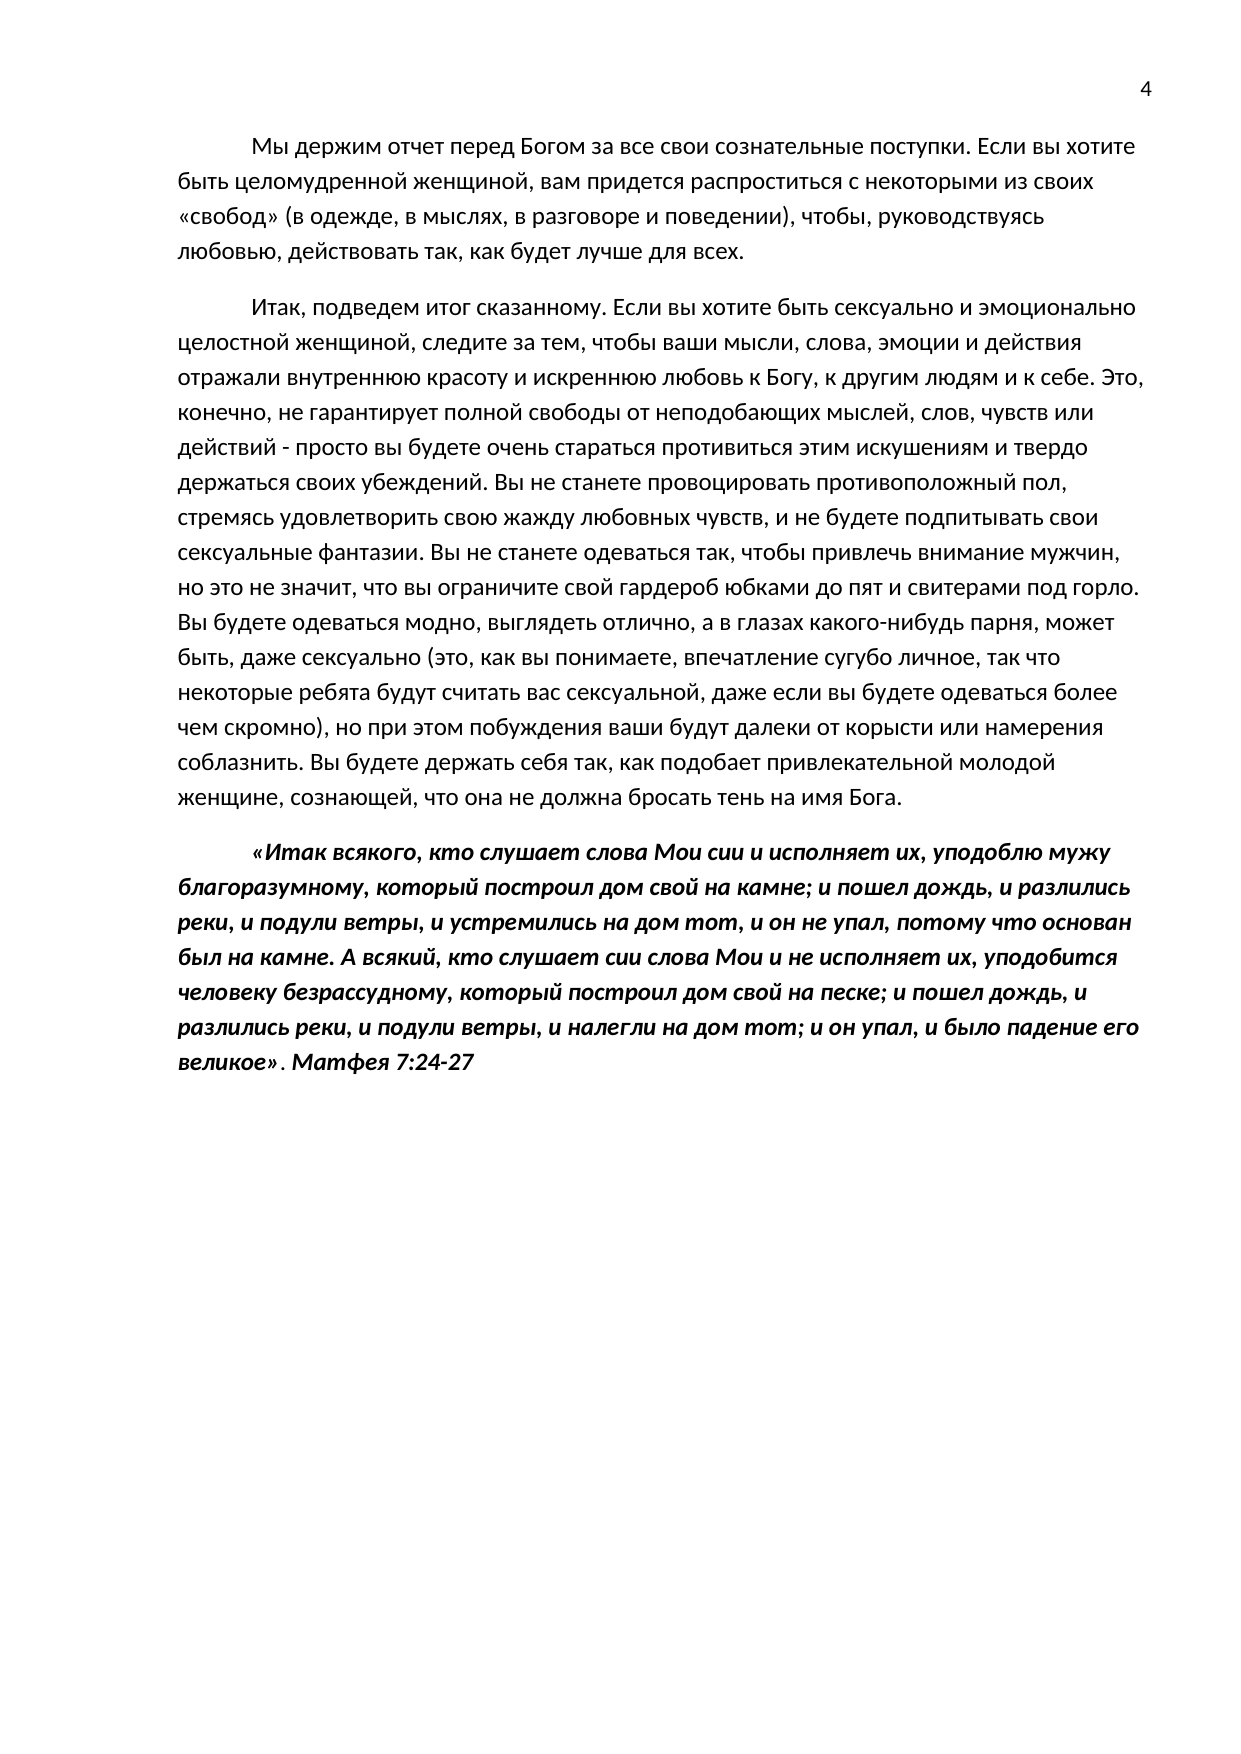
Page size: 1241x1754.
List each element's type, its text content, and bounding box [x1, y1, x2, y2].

text Итак, подведем итог сказанному. Если вы хотите быть сексуально и эмоционально целостной женщиной, следите за тем, чтобы ваши мысли, слова, эмоции и действия отражали внутреннюю красоту и искреннюю любовь к Богу, к другим людям и к себе. Это, конечно, не гарантирует полной свободы от неподобающих мыслей, слов, чувств или действий - просто вы будете очень стараться противиться этим искушениям и твердо держаться своих убеждений. Вы не станете провоцировать противоположный пол, стремясь удовлетворить свою жажду любовных чувств, и не будете подпитывать свои сексуальные фантазии. Вы не станете одеваться так, чтобы привлечь внимание мужчин, но это не значит, что вы ограничите свой гардероб юбками до пят и свитерами под горло. Вы будете одеваться модно, выглядеть отлично, а в глазах какого-нибудь парня, может быть, даже сексуально (это, как вы понимаете, впечатление сугубо личное, так что некоторые ребята будут считать вас сексуальной, даже если вы будете одеваться более чем скромно), но при этом побуждения ваши будут далеки от корысти или намерения соблазнить. Вы будете держать себя так, как подобает привлекательной молодой женщине, сознающей, что она не должна бросать тень на имя Бога. [177, 291, 1152, 811]
text Мы держим отчет перед Богом за все свои сознательные поступки. Если вы хотите быть целомудренной женщиной, вам придется распроститься с некоторыми из своих «свобод» (в одежде, в мыслях, в разговоре и поведении), чтобы, руководствуясь любовью, действовать так, как будет лучше для всех. [177, 130, 1152, 265]
text «Итак всякого, кто слушает слова Мои сии и исполняет их, уподоблю мужу благоразумному, который построил дом свой на камне; и пошел дождь, и разлились реки, и подули ветры, и устремились на дом тот, и он не упал, потому что основан был на камне. А всякий, кто слушает сии слова Мои и не исполняет их, уподобится человеку безрассудному, который построил дом свой на песке; и пошел дождь, и разлились реки, и подули ветры, и налегли на дом тот; и он упал, и было падение его великое». Матфея 7:24-27 [177, 836, 1152, 1077]
